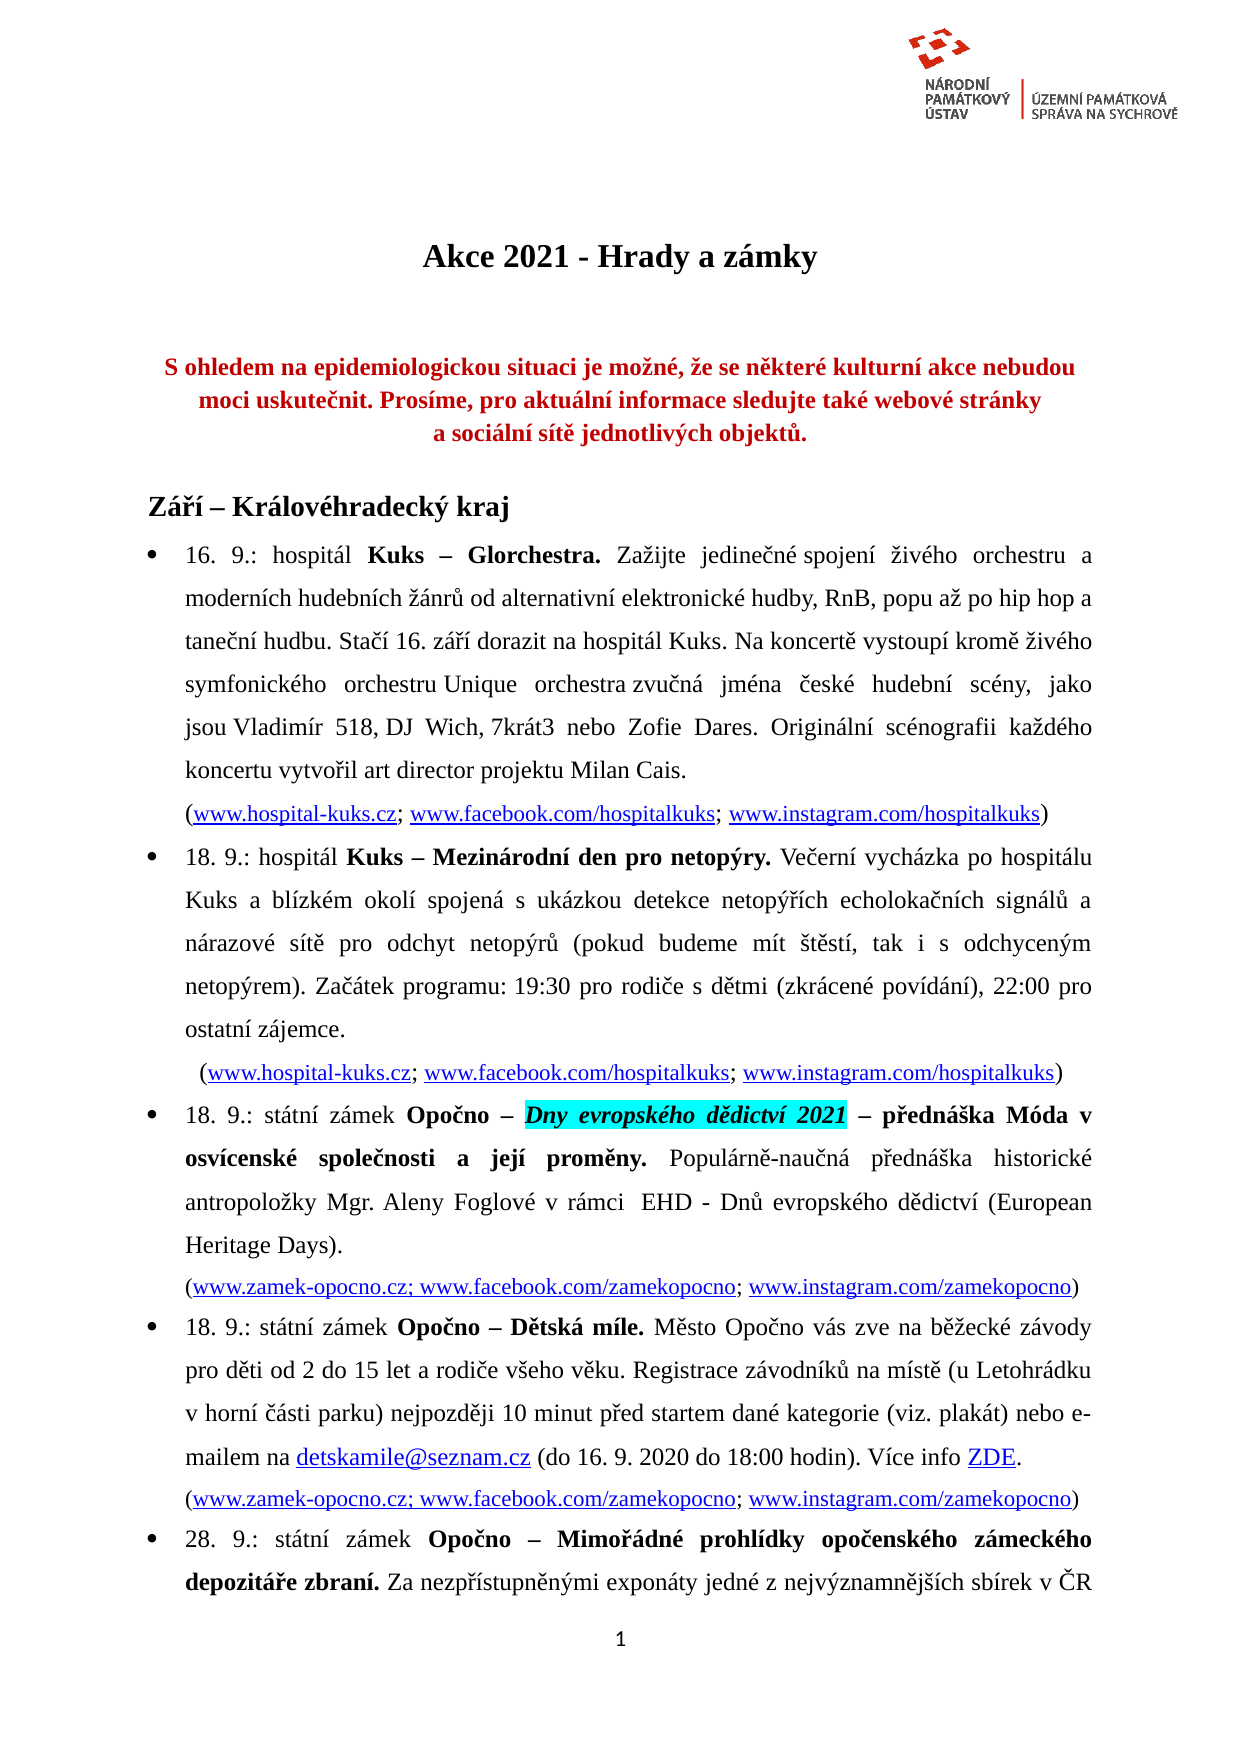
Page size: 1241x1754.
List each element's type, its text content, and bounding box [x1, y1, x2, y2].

list 16. 9.: hospitál Kuks – Glorchestra. Zažijte jedinečné spojení živého orchestru a moderních hudebních žánrů od alternativní elektronické hudby, RnB, popu až po hip hop a taneční hudbu. Stačí 16. září dorazit na hospitál Kuks. Na koncertě vystoupí kromě živého symfonického orchestru Unique orchestra zvučná jména české hudební scény, jako jsou Vladimír 518, DJ Wich, 7krát3 nebo Zofie Dares. Originální scénografii každého koncertu vytvořil art director projektu Milan Cais. [148, 540, 1093, 784]
list 18. 9.: hospitál Kuks – Mezinárodní den pro netopýry. Večerní vycházka po hospitálu Kuks a blízkém okolí spojená s ukázkou detekce netopýřích echolokačních signálů a nárazové sítě pro odchyt netopýrů (pokud budeme mít štěstí, tak i s odchyceným netopýrem). Začátek programu: 19:30 pro rodiče s dětmi (zkrácené povídání), 22:00 pro ostatní zájemce. [148, 842, 1093, 1043]
picture [908, 28, 1178, 119]
list (www.hospital-kuks.cz; www.facebook.com/hospitalkuks; www.instagram.com/hospitalkuks) [199, 1057, 1093, 1086]
list (www.zamek-opocno.cz; www.facebook.com/zamekopocno; www.instagram.com/zamekopocno) [185, 1273, 1093, 1299]
text Září – Královéhradecký kraj [148, 489, 1093, 522]
text Akce 2021 - Hrady a zámky [148, 236, 1093, 274]
text S ohledem na epidemiologickou situaci je možné, že se některé kulturní akce nebudou moci uskutečnit. Prosíme, pro aktuální informace sledujte také webové stránky a sociální sítě jednotlivých objektů. [148, 352, 1093, 447]
list 18. 9.: státní zámek Opočno – Dětská míle. Město Opočno vás zve na běžecké závody pro děti od 2 do 15 let a rodiče všeho věku. Registrace závodníků na místě (u Letohrádku v horní části parku) nejpozději 10 minut před startem dané kategorie (viz. plakát) nebo e-mailem na detskamile@seznam.cz (do 16. 9. 2020 do 18:00 hodin). Více info ZDE. [148, 1312, 1093, 1470]
list (www.zamek-opocno.cz; www.facebook.com/zamekopocno; www.instagram.com/zamekopocno) [185, 1485, 1093, 1511]
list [148, 1524, 1093, 1596]
list (www.hospital-kuks.cz; www.facebook.com/hospitalkuks; www.instagram.com/hospitalkuks) [185, 798, 1093, 827]
list 18. 9.: státní zámek Opočno – Dny evropského dědictví 2021 – přednáška Móda v osvícenské společnosti a její proměny. Populárně-naučná přednáška historické antropoložky Mgr. Aleny Foglové v rámci EHD - Dnů evropského dědictví (European Heritage Days). [148, 1100, 1093, 1258]
